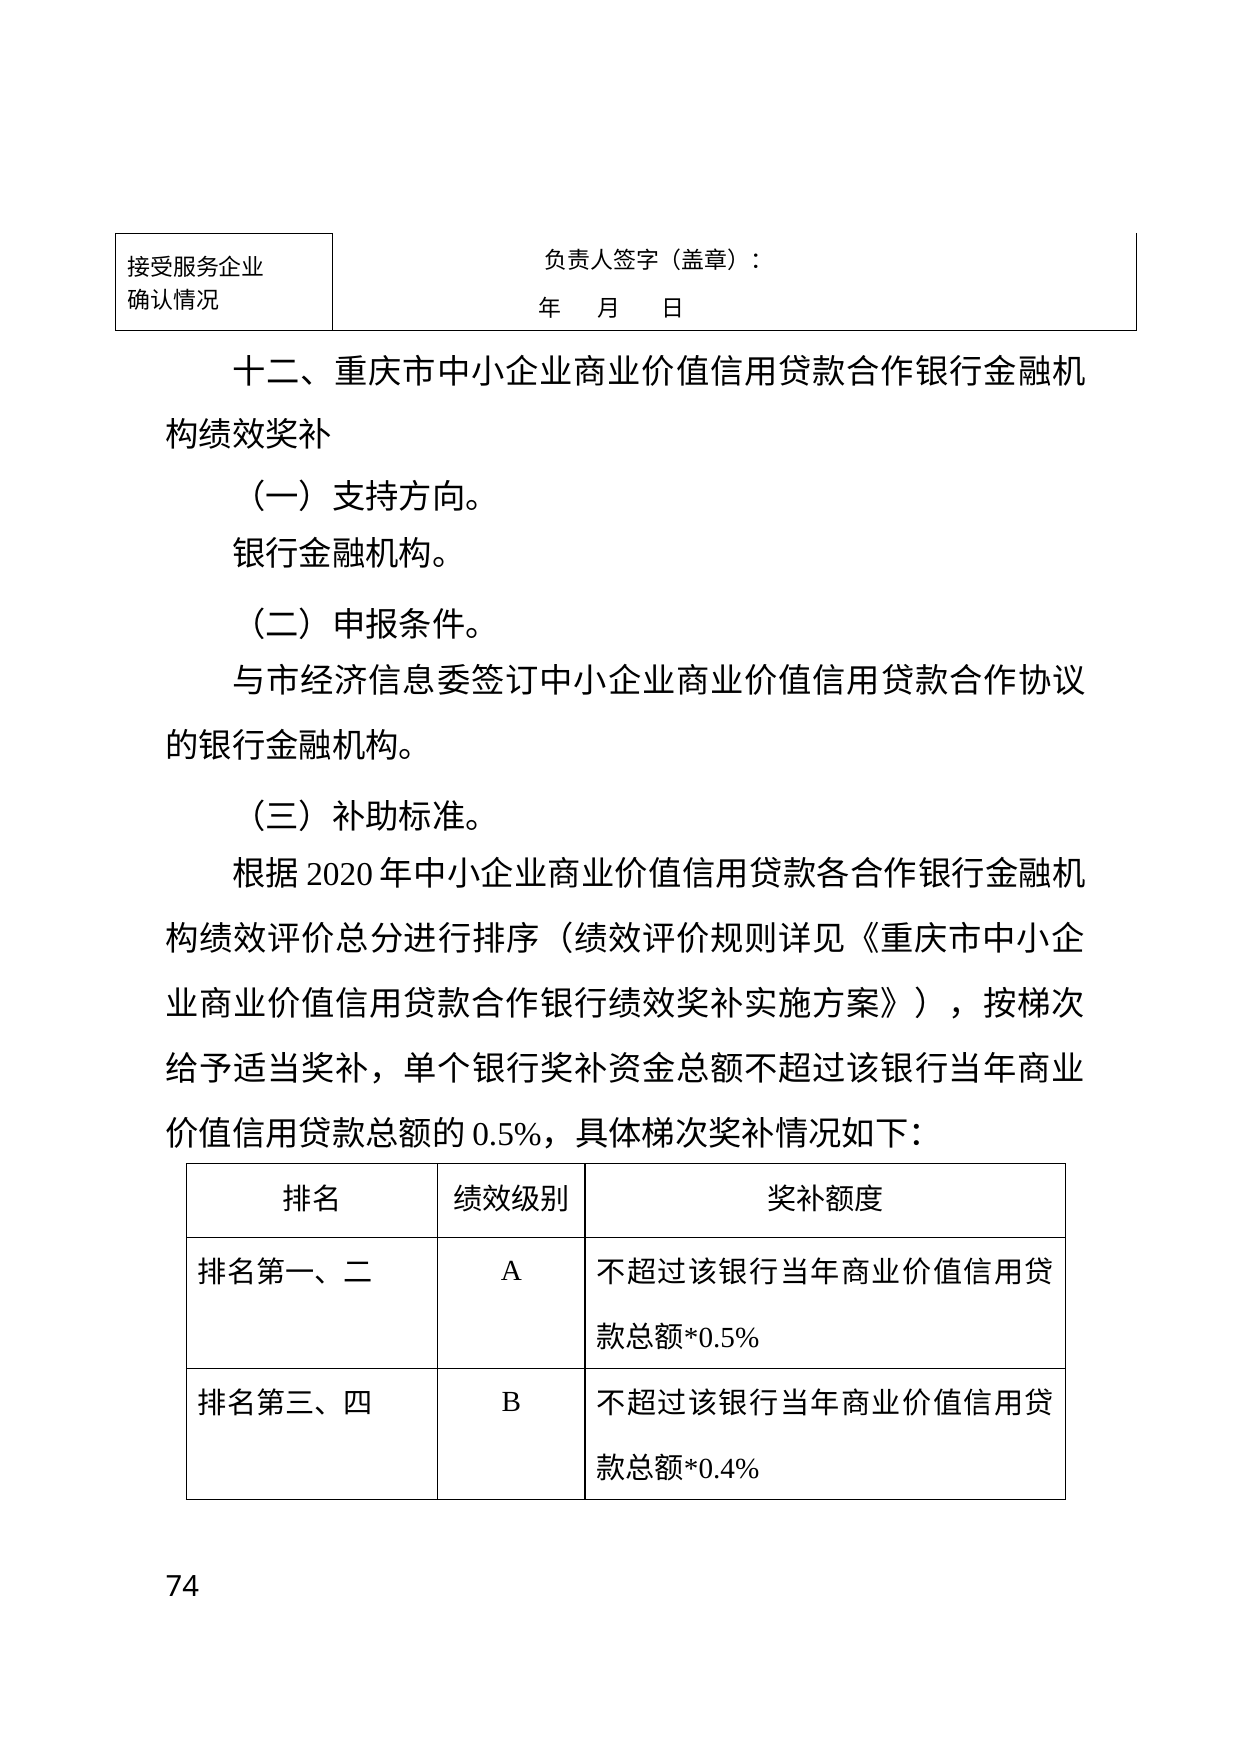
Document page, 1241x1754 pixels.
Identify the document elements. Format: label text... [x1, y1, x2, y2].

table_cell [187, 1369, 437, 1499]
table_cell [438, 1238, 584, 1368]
text 银行金融机构。 [165, 518, 1087, 583]
text 根据2020年中小企业商业价值信用贷款各合作银行金融机构绩效评价总分进行排序（绩效评价规则详见《重庆市中小企业商业价值信用贷款合作银行绩效奖补实施方案》），按梯次给予适当奖补，单个银行奖补资金总额不超过该银行当年商业价值信用贷款总额的0.5%，具体梯次奖补情况如下： [165, 838, 1087, 1163]
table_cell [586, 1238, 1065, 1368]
text （二）申报条件。 [165, 583, 1087, 646]
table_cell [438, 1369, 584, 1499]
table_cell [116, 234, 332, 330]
text （三）补助标准。 [165, 776, 1087, 838]
text 十二、重庆市中小企业商业价值信用贷款合作银行金融机构绩效奖补 [165, 331, 1087, 456]
text （一）支持方向。 [165, 456, 1087, 518]
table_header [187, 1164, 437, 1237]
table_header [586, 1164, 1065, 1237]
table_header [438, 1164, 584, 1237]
text 与市经济信息委签订中小企业商业价值信用贷款合作协议的银行金融机构。 [165, 646, 1087, 776]
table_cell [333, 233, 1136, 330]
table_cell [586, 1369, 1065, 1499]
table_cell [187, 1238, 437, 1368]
